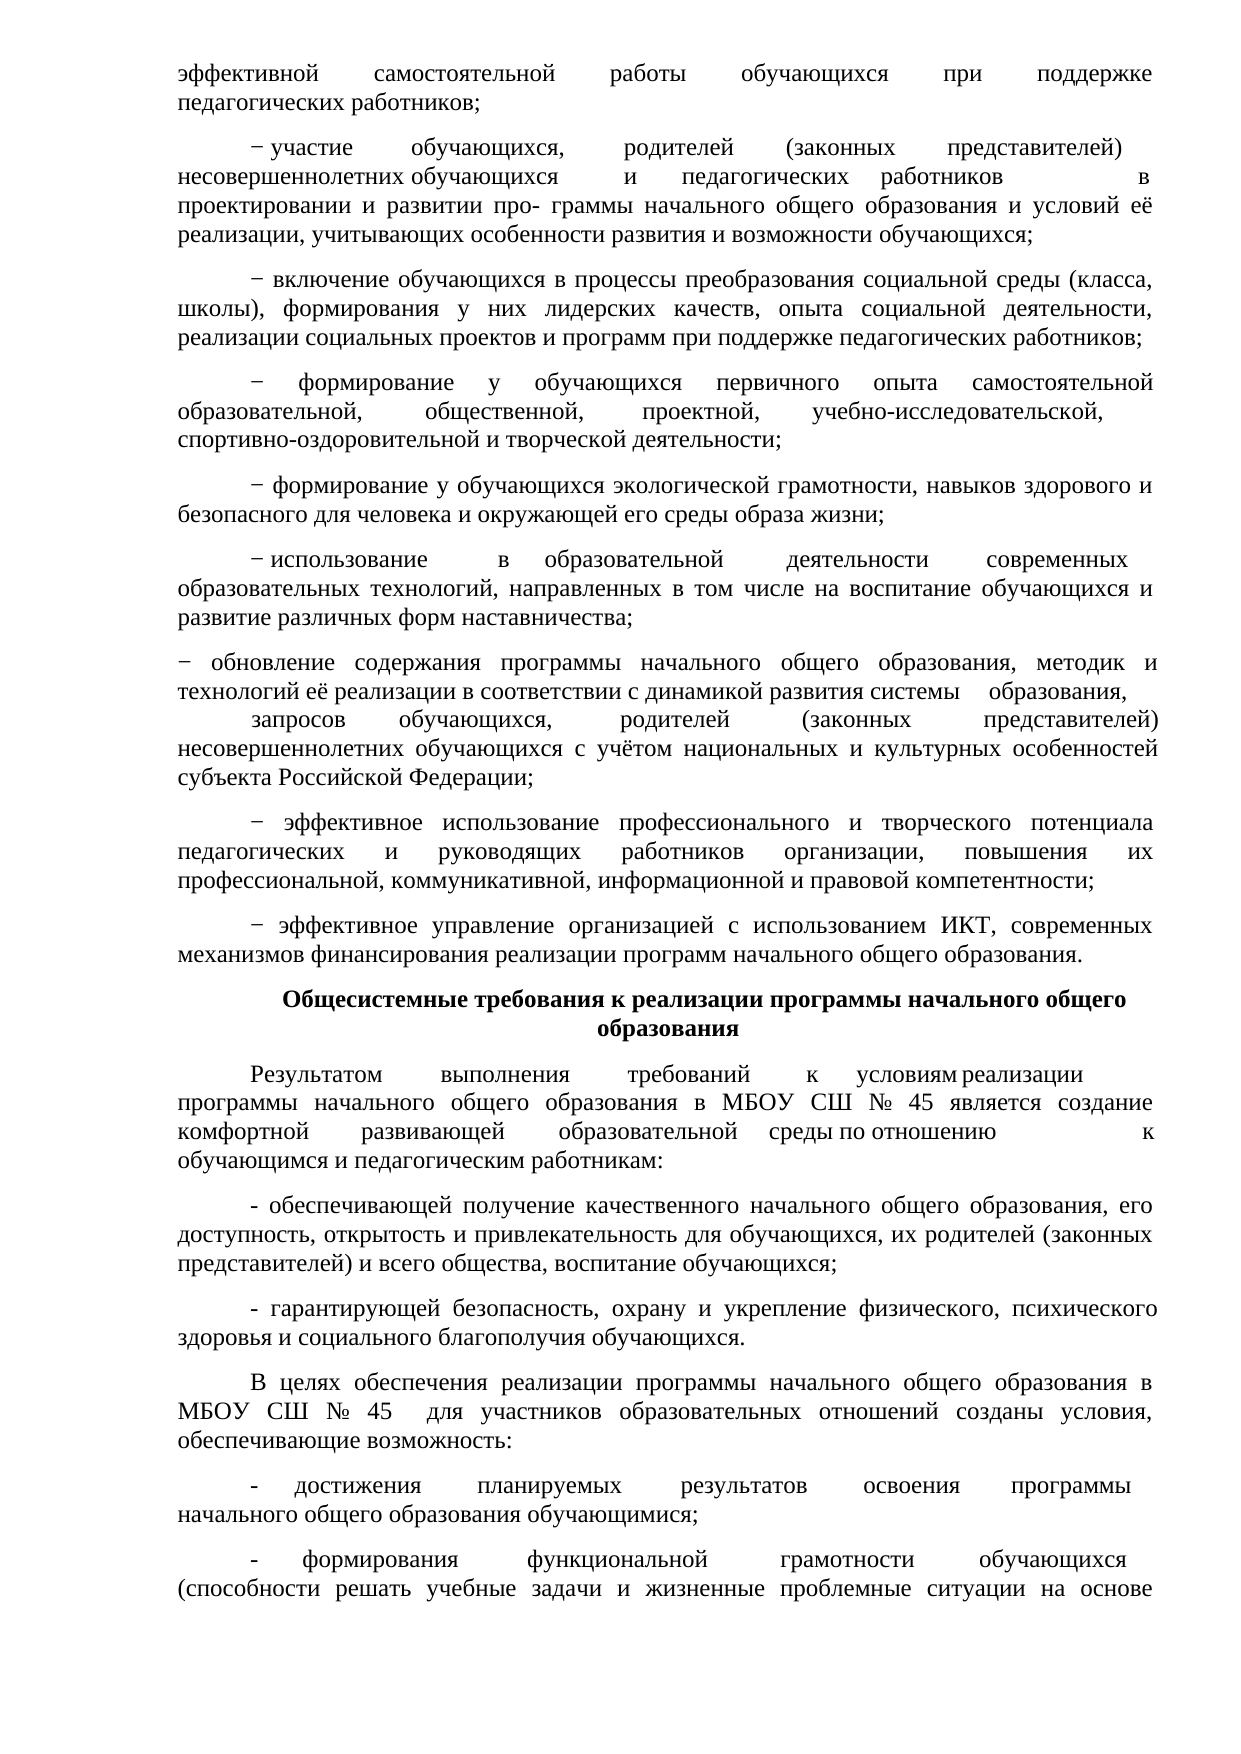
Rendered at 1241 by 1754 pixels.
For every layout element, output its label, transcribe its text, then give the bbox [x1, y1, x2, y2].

text Общесистемные требования к реализации программы начального общего образования [177, 984, 1159, 1042]
text В целях обеспечения реализации программы начального общего образования в МБОУ СШ № 45 для участников образовательных отношений созданы условия, обеспечивающие возможность: [177, 1367, 1153, 1454]
text − формирование у обучающихся экологической грамотности, навыков здорового и безопасного для человека и окружающей его среды образа жизни; [177, 470, 1153, 527]
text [177, 1544, 1154, 1602]
text − эффективное управление организацией с использованием ИКТ, современных механизмов финансирования реализации программ начального общего образования. [177, 910, 1153, 968]
text − участие обучающихся, родителей (законных представителей) несовершеннолетних обучающихся и педагогических работников в проектировании и развитии про- граммы начального общего образования и условий её реализации, учитывающих особенности развития и возможности обучающихся; [177, 132, 1154, 247]
text - достижения планируемых результатов освоения программы начального общего образования обучающимися; [177, 1470, 1159, 1528]
text − включение обучающихся в процессы преобразования социальной среды (класса, школы), формирования у них лидерских качеств, опыта социальной деятельности, реализации социальных проектов и программ при поддержке педагогических работников; [177, 264, 1153, 350]
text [177, 58, 1154, 116]
text − обновление содержания программы начального общего образования, методик и технологий её реализации в соответствии с динамикой развития системы образования, запросов обучающихся, родителей (законных представителей) несовершеннолетних обучающихся с учётом национальных и культурных особенностей субъекта Российской Федерации; [177, 647, 1159, 791]
text − формирование у обучающихся первичного опыта самостоятельной образовательной, общественной, проектной, учебно-исследовательской, спортивно-оздоровительной и творческой деятельности; [177, 367, 1154, 453]
text − использование в образовательной деятельности современных образовательных технологий, направленных в том числе на воспитание обучающихся и развитие различных форм наставничества; [177, 544, 1154, 630]
text Результатом выполнения требований к условиям реализации программы начального общего образования в МБОУ СШ № 45 является создание комфортной развивающей образовательной среды по отношению к обучающимся и педагогическим работникам: [177, 1059, 1154, 1174]
text − эффективное использование профессионального и творческого потенциала педагогических и руководящих работников организации, повышения их профессиональной, коммуникативной, информационной и правовой компетентности; [177, 807, 1154, 894]
text - обеспечивающей получение качественного начального общего образования, его доступность, открытость и привлекательность для обучающихся, их родителей (законных представителей) и всего общества, воспитание обучающихся; [177, 1190, 1154, 1277]
text - гарантирующей безопасность, охрану и укрепление физического, психического здоровья и социального благополучия обучающихся. [177, 1293, 1158, 1351]
